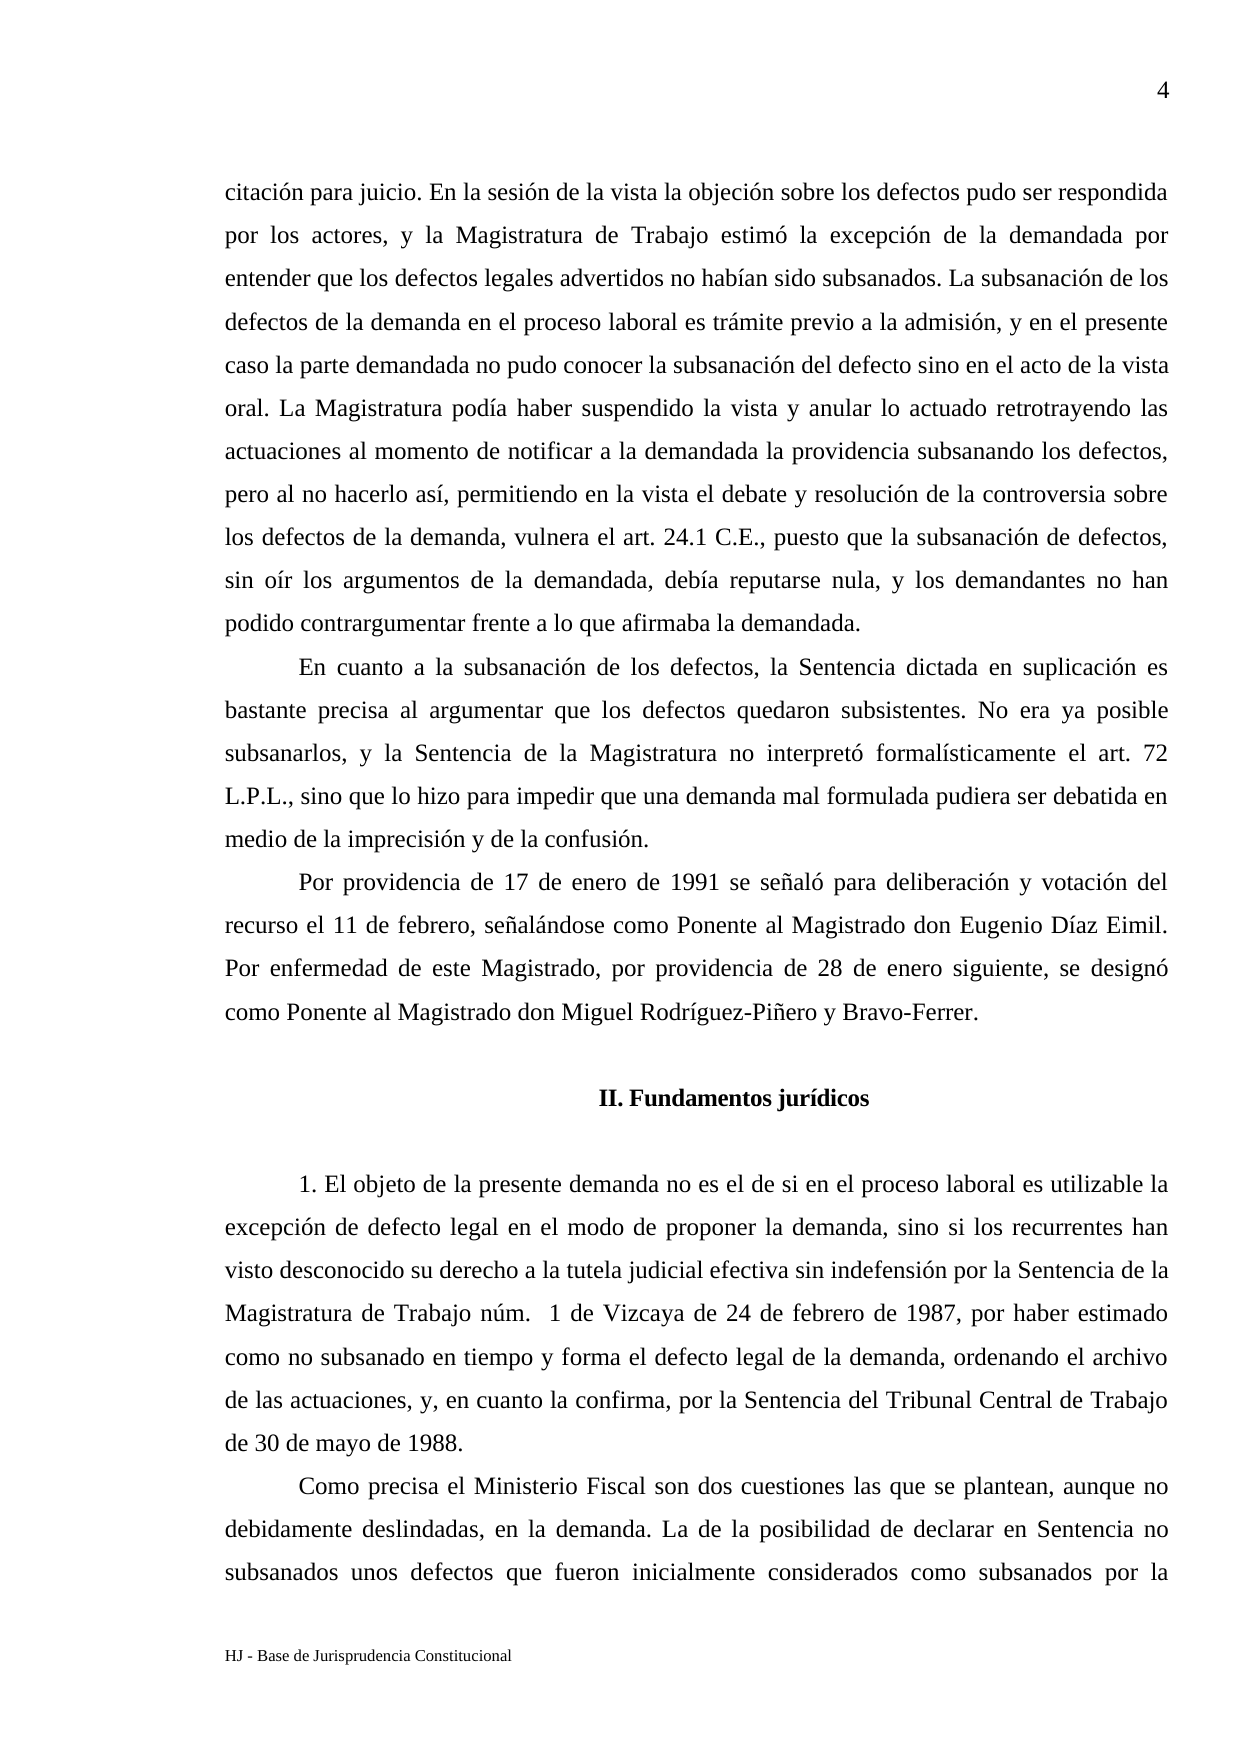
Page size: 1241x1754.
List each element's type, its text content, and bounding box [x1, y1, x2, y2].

text 1. El objeto de la presente demanda no es el de si en el proceso laboral es utilizable la excepción de defecto legal en el modo de proponer la demanda, sino si los recurrentes han visto desconocido su derecho a la tutela judicial efectiva sin indefensión por la Sentencia de la Magistratura de Trabajo núm. 1 de Vizcaya de 24 de febrero de 1987, por haber estimado como no subsanado en tiempo y forma el defecto legal de la demanda, ordenando el archivo de las actuaciones, y, en cuanto la confirma, por la Sentencia del Tribunal Central de Trabajo de 30 de mayo de 1988. [224, 1169, 1169, 1457]
text En cuanto a la subsanación de los defectos, la Sentencia dictada en suplicación es bastante precisa al argumentar que los defectos quedaron subsistentes. No era ya posible subsanarlos, y la Sentencia de la Magistratura no interpretó formalísticamente el art. 72 L.P.L., sino que lo hizo para impedir que una demanda mal formulada pudiera ser debatida en medio de la imprecisión y de la confusión. [224, 652, 1169, 853]
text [224, 1471, 1169, 1586]
subtitle II. Fundamentos jurídicos [224, 1083, 1169, 1112]
text Por providencia de 17 de enero de 1991 se señaló para deliberación y votación del recurso el 11 de febrero, señalándose como Ponente al Magistrado don Eugenio Díaz Eimil. Por enfermedad de este Magistrado, por providencia de 28 de enero siguiente, se designó como Ponente al Magistrado don Miguel Rodríguez-Piñero y Bravo-Ferrer. [224, 867, 1169, 1025]
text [224, 177, 1169, 637]
